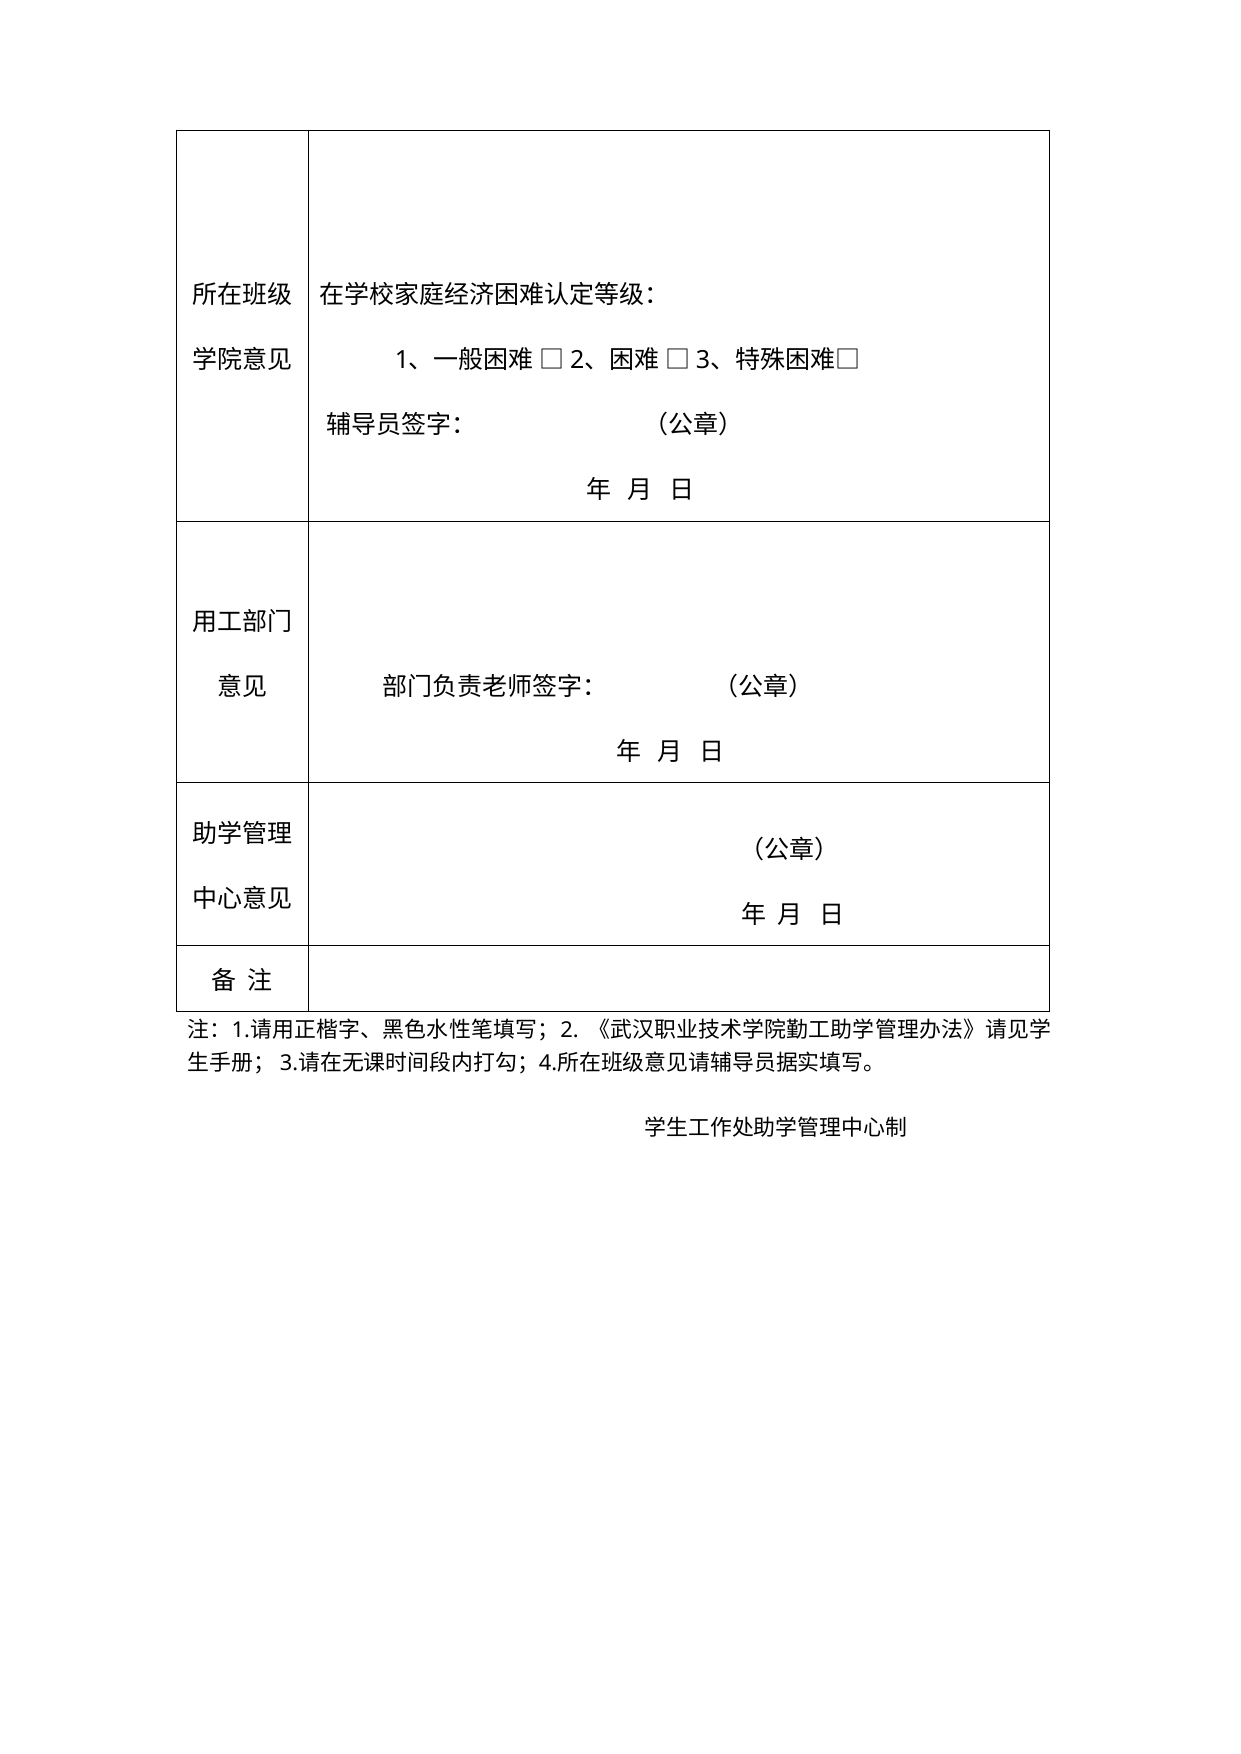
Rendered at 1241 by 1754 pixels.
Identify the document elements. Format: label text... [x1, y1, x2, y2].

table_cell 在学校家庭经济困难认定等级： 1、一般困难 □ 2、困难 □ 3、特殊困难□ 辅导员签字： （公章） 年 月 日 [309, 131, 1049, 521]
table_cell 备 注 [177, 946, 308, 1011]
text 学生工作处助学管理中心制 [187, 1110, 1053, 1142]
table_cell [309, 946, 1049, 1011]
table_cell （公章） 年 月 日 [309, 783, 1049, 945]
text 注：1.请用正楷字、黑色水性笔填写；2. 《武汉职业技术学院勤工助学管理办法》请见学生手册； 3.请在无课时间段内打勾；4.所在班级意见请辅导员据实填写。 [187, 1012, 1053, 1077]
table_cell 所在班级 学院意见 [177, 131, 308, 521]
table_cell 用工部门 意见 [177, 522, 308, 782]
table_cell 部门负责老师签字： （公章） 年 月 日 [309, 522, 1049, 782]
table_cell 助学管理中心意见 [177, 783, 308, 945]
